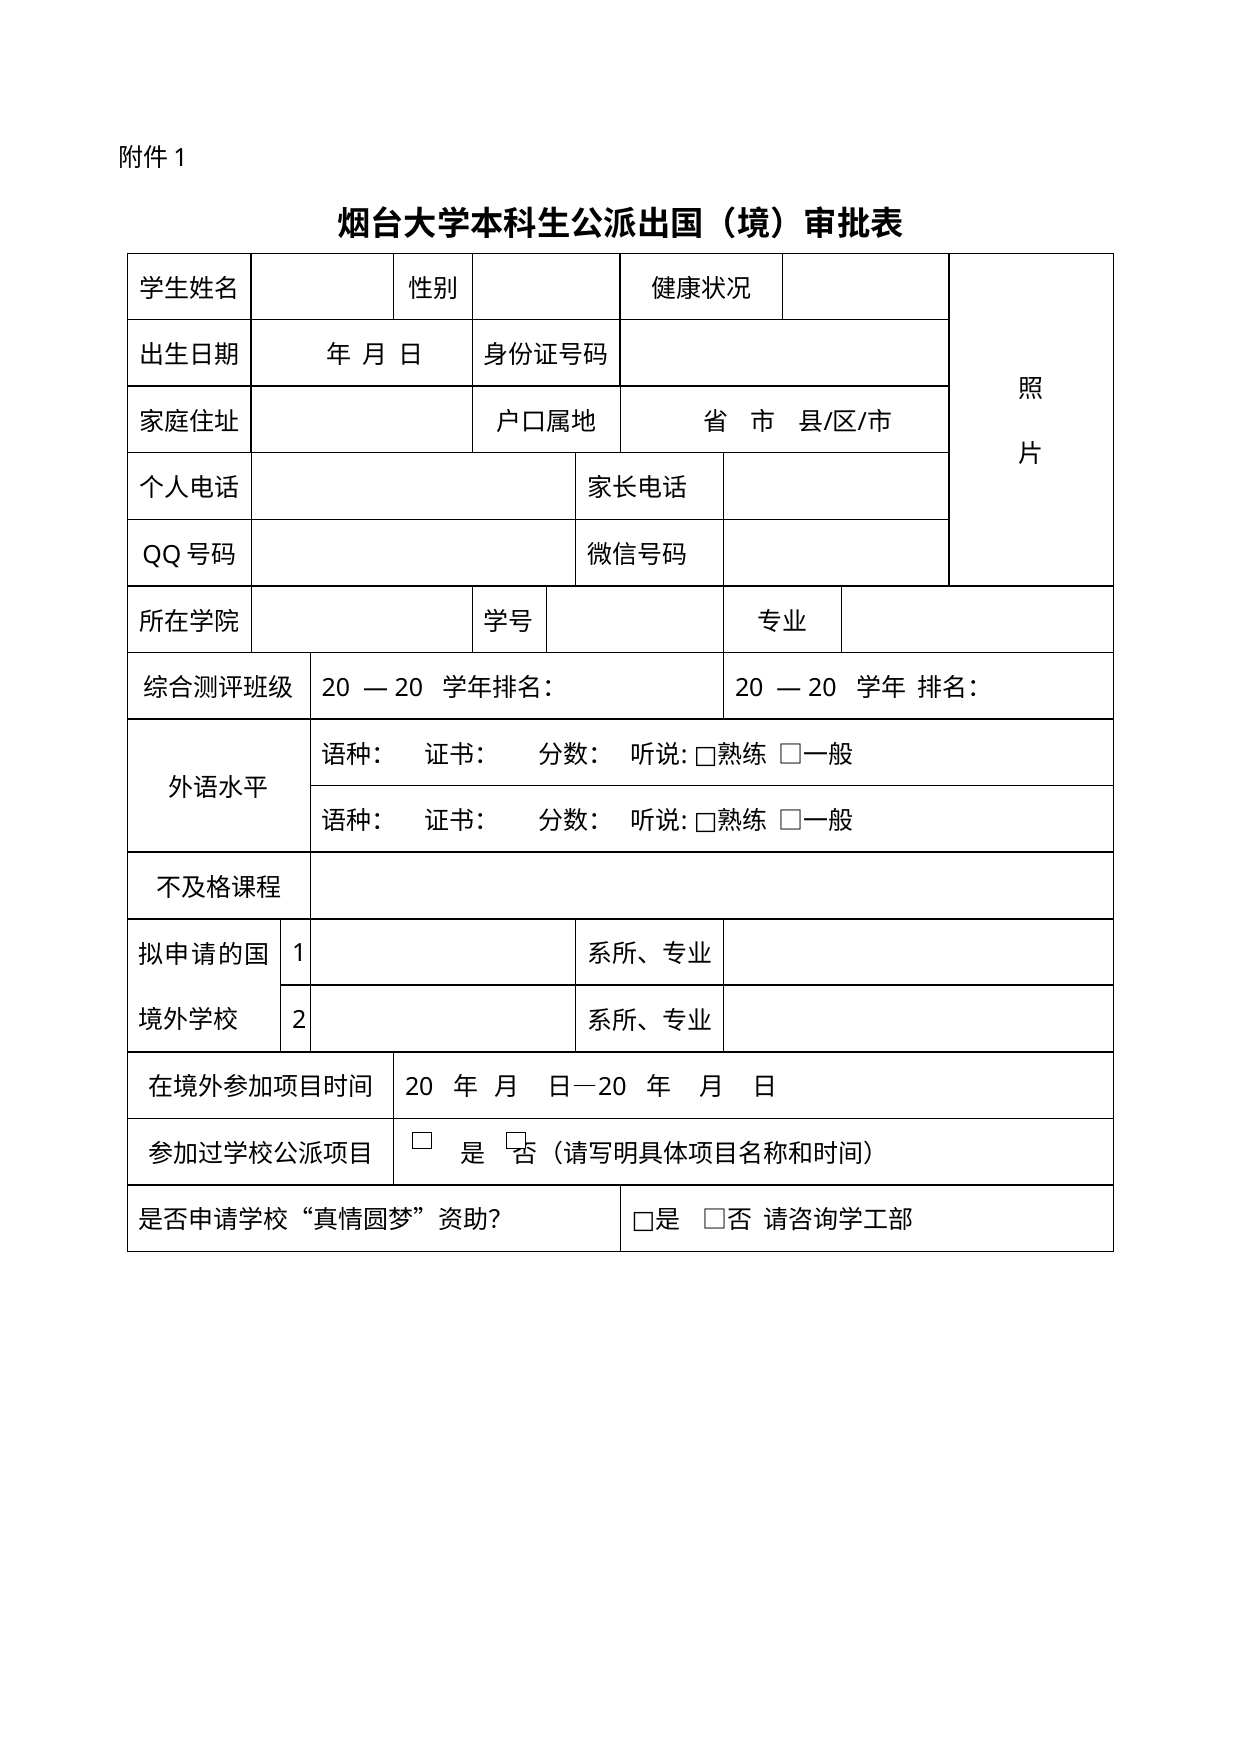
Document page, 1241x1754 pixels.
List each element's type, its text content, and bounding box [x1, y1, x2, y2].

table_cell 家长电话 [576, 453, 723, 518]
table_cell [547, 587, 723, 652]
table_cell [311, 986, 575, 1051]
table_cell 20 年 月 日—20 年 月 日 [394, 1053, 1113, 1117]
table_header [473, 254, 619, 319]
table_cell 是否申请学校“真情圆梦”资助？ [128, 1186, 620, 1251]
text 附件1 [118, 123, 1122, 188]
table_cell [252, 453, 575, 518]
table_cell 所在学院 [128, 587, 251, 652]
table_cell 20 — 20 学年排名： [311, 653, 723, 718]
table_cell 20 — 20 学年 排名： [724, 653, 1113, 718]
table_header [783, 254, 948, 319]
table_header 学生姓名 [128, 254, 250, 319]
table_cell QQ号码 [128, 520, 251, 585]
table_cell [724, 453, 948, 518]
table_cell [842, 587, 1113, 652]
table_cell 家庭住址 [128, 387, 250, 452]
table_cell 身份证号码 [473, 320, 619, 385]
table_cell 综合测评班级 [128, 653, 310, 718]
table_cell 年 月 日 [252, 320, 472, 385]
table_header [252, 254, 393, 319]
table_cell [724, 920, 1113, 984]
table_header 健康状况 [621, 254, 782, 319]
table_cell 出生日期 [128, 320, 250, 385]
table_cell 个人电话 [128, 453, 251, 518]
table_cell 不及格课程 [128, 853, 310, 918]
table_cell □是 □否 请咨询学工部 [621, 1186, 1113, 1251]
table_cell 语种： 证书： 分数： 听说: □熟练 □一般 [311, 720, 1113, 785]
table_cell [311, 920, 575, 984]
table_cell 微信号码 [576, 520, 723, 585]
table_cell 拟申请的国境外学校 [128, 920, 280, 1051]
table_header 照 片 [950, 254, 1113, 585]
table_cell 是 否（请写明具体项目名称和时间） [394, 1119, 1113, 1184]
table_cell [724, 520, 948, 585]
table_cell 系所、专业 [576, 986, 723, 1051]
text 烟台大学本科生公派出国（境）审批表 [118, 188, 1122, 253]
table_cell 语种： 证书： 分数： 听说: □熟练 □一般 [311, 786, 1113, 851]
table_header 性别 [394, 254, 472, 319]
table_cell 外语水平 [128, 720, 310, 851]
table_cell 系所、专业 [576, 920, 723, 984]
table_cell 专业 [724, 587, 841, 652]
table_cell [724, 986, 1113, 1051]
table_cell 参加过学校公派项目 [128, 1119, 393, 1184]
table_cell 2 [281, 986, 310, 1051]
table_cell [621, 320, 948, 385]
table_cell 在境外参加项目时间 [128, 1053, 393, 1117]
table_cell [252, 387, 472, 452]
table_cell [311, 853, 1113, 918]
table_cell [252, 587, 472, 652]
table_cell 省 市 县/区/市 [621, 387, 948, 452]
table_cell 1 [281, 920, 310, 984]
table_cell 学号 [473, 587, 546, 652]
table_cell 户口属地 [473, 387, 620, 452]
table_cell [252, 520, 575, 585]
